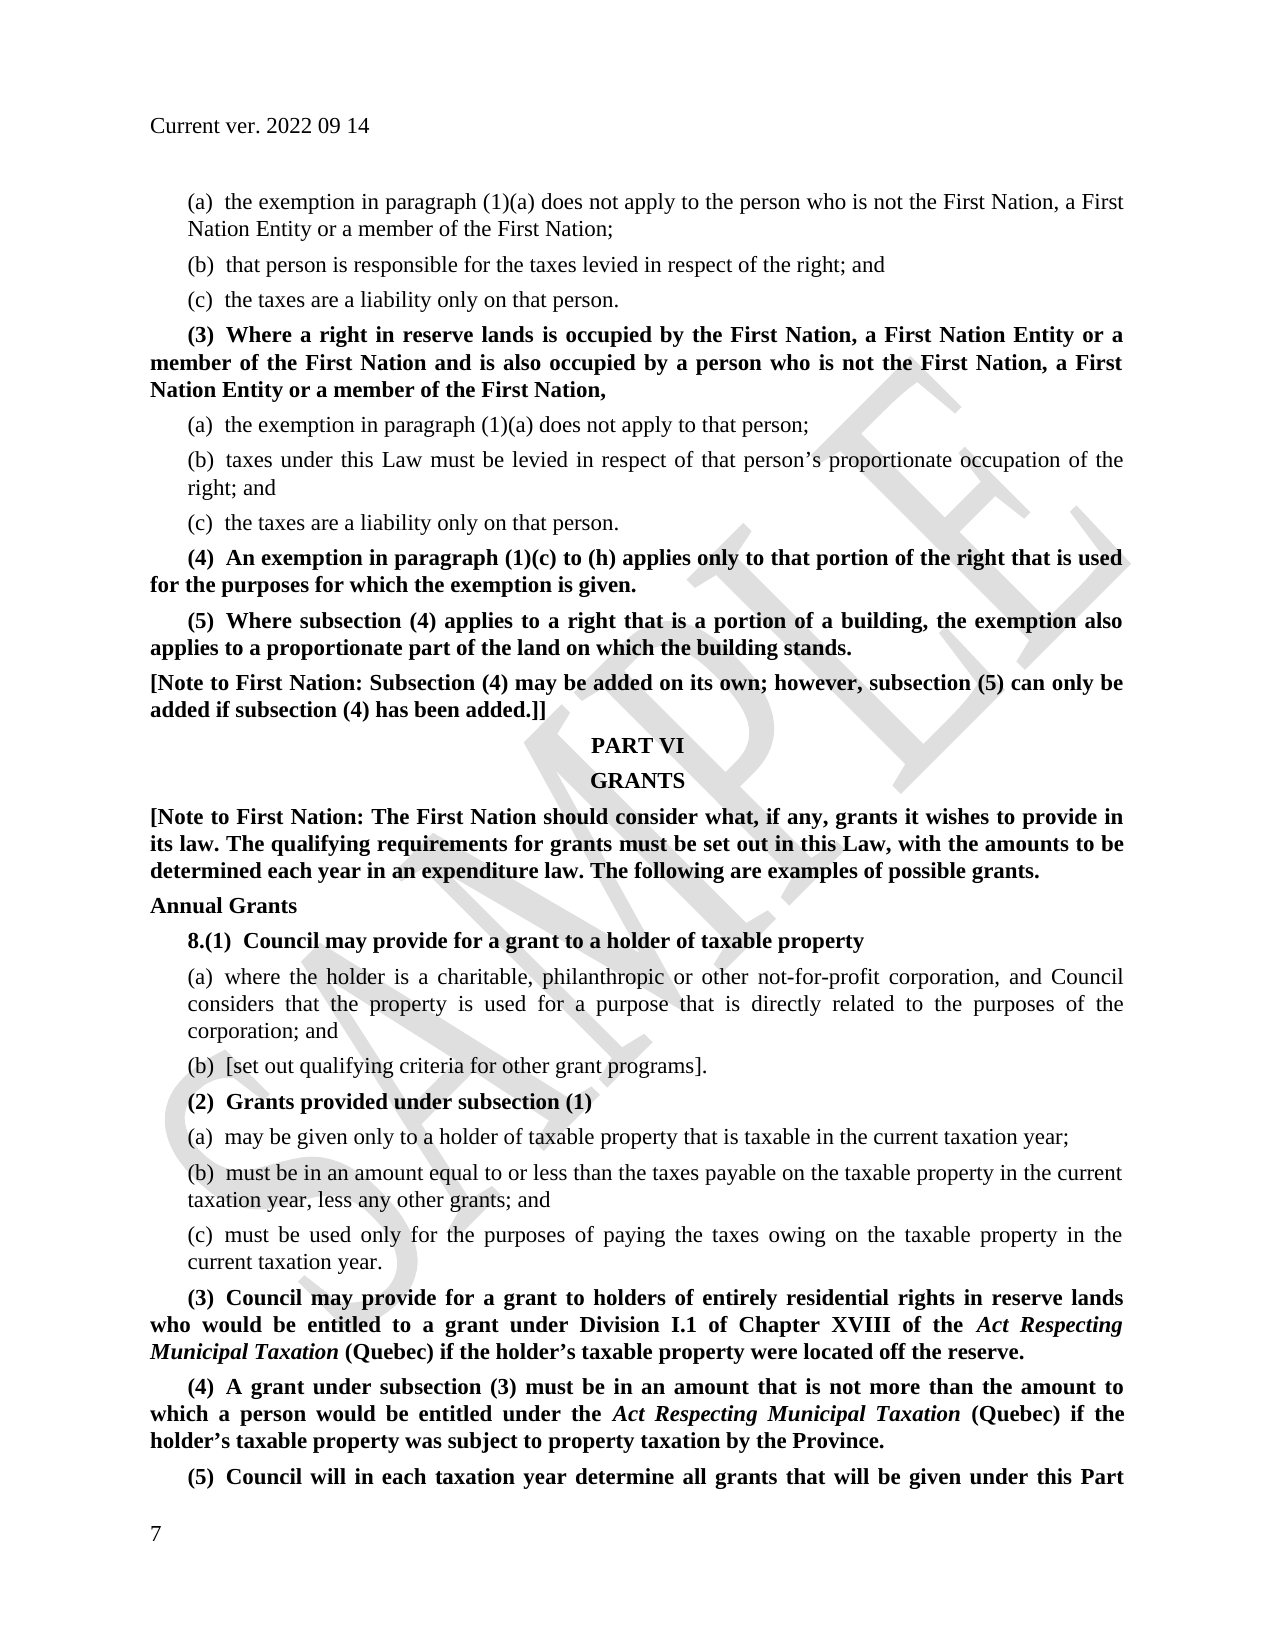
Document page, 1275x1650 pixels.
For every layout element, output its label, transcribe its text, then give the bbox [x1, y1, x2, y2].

text (3) Council may provide for a grant to holders of entirely residential rights in reserve lands who would be entitled to a grant under Division I.1 of Chapter XVIII of the Act Respecting Municipal Taxation (Quebec) if the holder’s taxable property were located off the reserve. [150, 1283, 1125, 1364]
text [Note to First Nation: The First Nation should consider what, if any, grants it wishes to provide in its law. The qualifying requirements for grants must be set out in this Law, with the amounts to be determined each year in an expenditure law. The following are examples of possible grants. [150, 802, 1125, 884]
text (a) the exemption in paragraph (1)(a) does not apply to that person; [187, 410, 1125, 437]
text (b) must be in an amount equal to or less than the taxes payable on the taxable property in the current taxation year, less any other grants; and [187, 1158, 1125, 1212]
text (a) the exemption in paragraph (1)(a) does not apply to the person who is not the First Nation, a First Nation Entity or a member of the First Nation; [187, 187, 1125, 242]
text (4) A grant under subsection (3) must be in an amount that is not more than the amount to which a person would be entitled under the Act Respecting Municipal Taxation (Quebec) if the holder’s taxable property was subject to property taxation by the Province. [150, 1372, 1125, 1454]
text (4) An exemption in paragraph (1)(c) to (h) applies only to that portion of the right that is used for the purposes for which the exemption is given. [150, 544, 1125, 598]
text GRANTS [150, 767, 1125, 794]
text (5) Where subsection (4) applies to a right that is a portion of a building, the exemption also applies to a proportionate part of the land on which the building stands. [150, 606, 1125, 660]
text (b) [set out qualifying criteria for other grant programs]. [187, 1052, 1125, 1079]
text 8.(1) Council may provide for a grant to a holder of taxable property [150, 927, 1125, 954]
text PART VI [150, 731, 1125, 758]
text (b) that person is responsible for the taxes levied in respect of the right; and [187, 250, 1125, 277]
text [150, 1462, 1125, 1489]
text (2) Grants provided under subsection (1) [150, 1087, 1125, 1114]
text (3) Where a right in reserve lands is occupied by the First Nation, a First Nation Entity or a member of the First Nation and is also occupied by a person who is not the First Nation, a First Nation Entity or a member of the First Nation, [150, 321, 1125, 402]
text (c) must be used only for the purposes of paying the taxes owing on the taxable property in the current taxation year. [187, 1220, 1125, 1274]
text Annual Grants [150, 892, 1125, 918]
text (c) the taxes are a liability only on that person. [187, 285, 1125, 312]
text (c) the taxes are a liability only on that person. [187, 508, 1125, 535]
text (b) taxes under this Law must be levied in respect of that person’s proportionate occupation of the right; and [187, 446, 1125, 500]
text (a) where the holder is a charitable, philanthropic or other not-for-profit corporation, and Council considers that the property is used for a purpose that is directly related to the purposes of the corporation; and [187, 962, 1125, 1043]
text [Note to First Nation: Subsection (4) may be added on its own; however, subsection (5) can only be added if subsection (4) has been added.]] [150, 669, 1125, 723]
text (a) may be given only to a holder of taxable property that is taxable in the current taxation year; [187, 1122, 1125, 1149]
